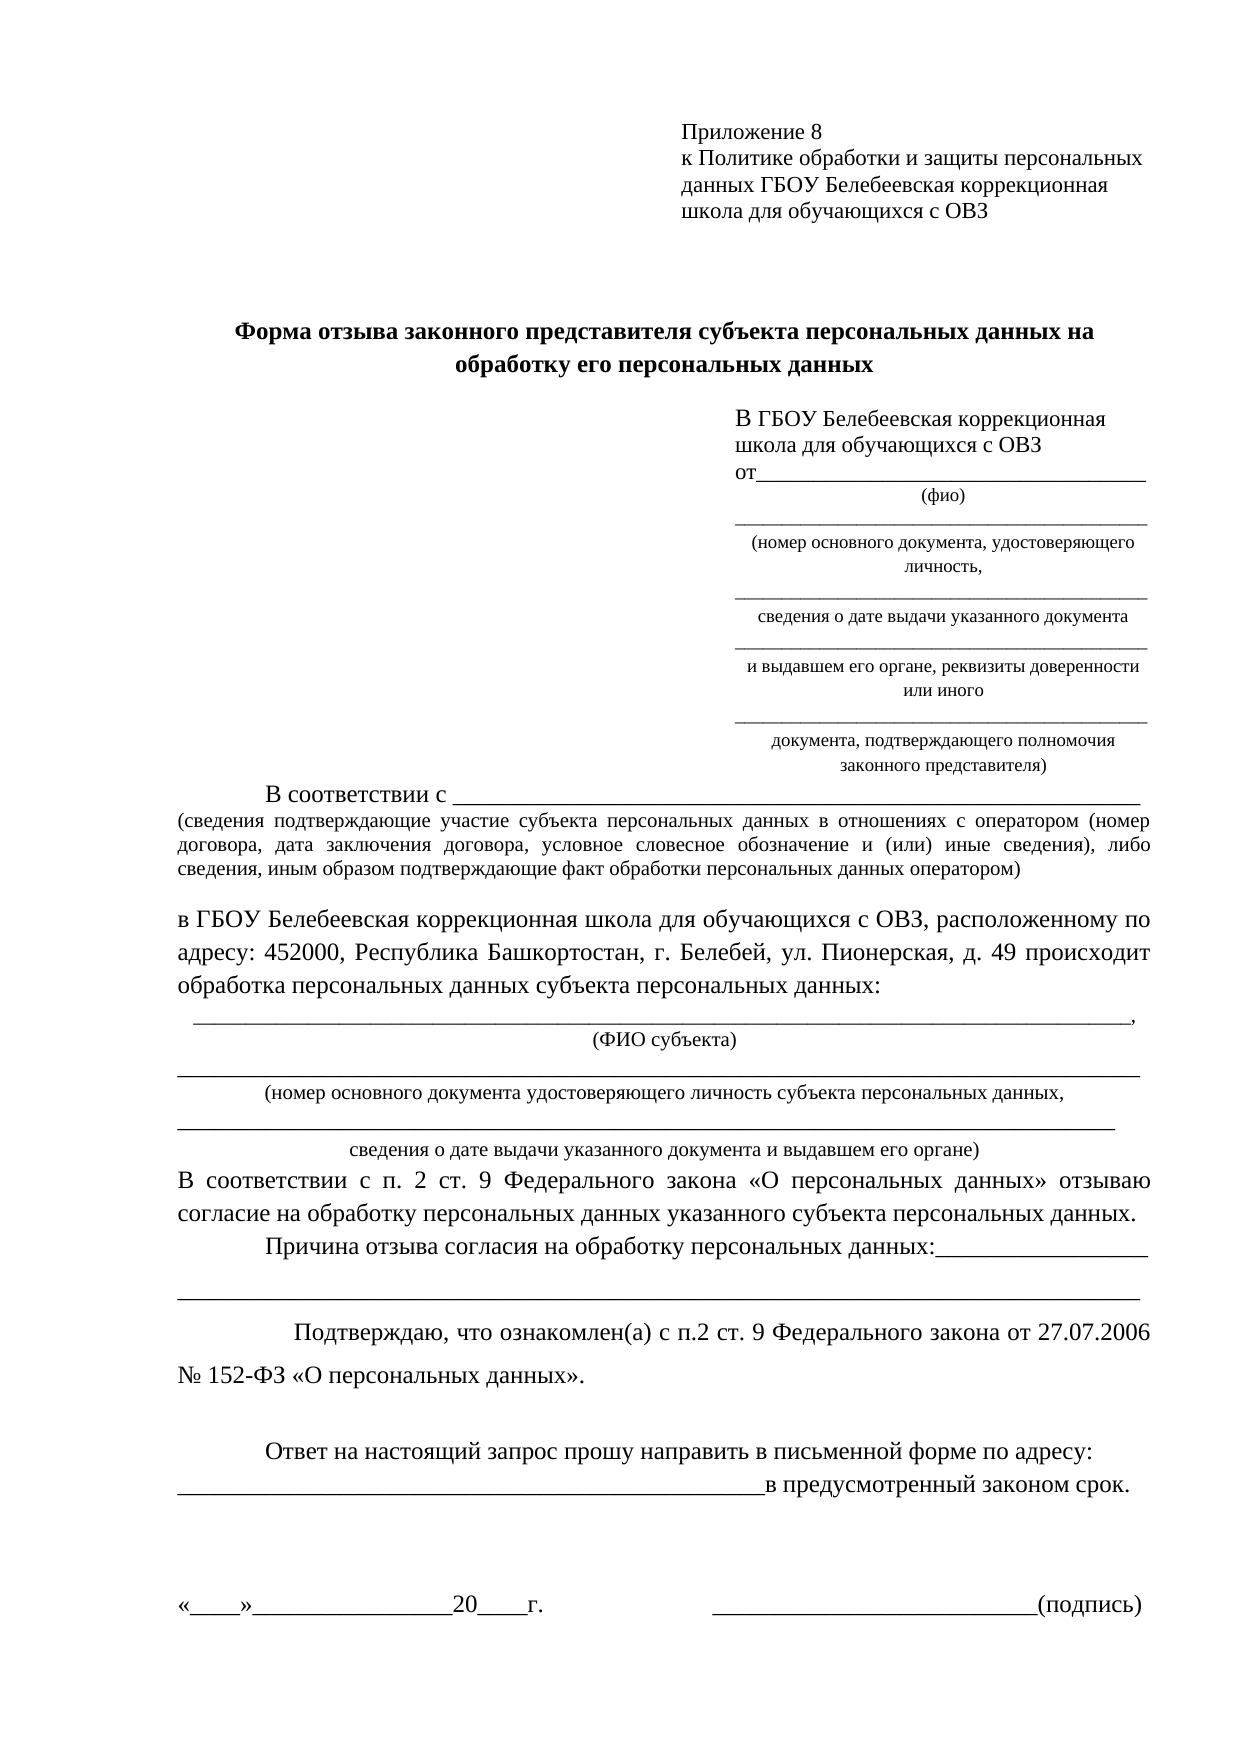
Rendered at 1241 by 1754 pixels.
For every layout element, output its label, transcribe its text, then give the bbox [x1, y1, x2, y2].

text __________________________________________________________________________________________, [177, 1003, 1152, 1027]
text Подтверждаю, что ознакомлен(а) с п.2 ст. 9 Федерального закона от 27.07.2006 № 152-ФЗ «О персональных данных». [177, 1317, 1152, 1389]
text В соответствии с _______________________________________________________ [177, 779, 1152, 808]
table_header В ГБОУ Белебеевская коррекционная школа для обучающихся с ОВЗ от__________________________________ (фио) ____________________________________________ (номер основного документа, удостоверяющего личность, ____________________________________________ сведения о дате выдачи указанного документа ____________________________________________ и выдавшем его органе, реквизиты доверенности или иного ____________________________________________ документа, подтверждающего полномочия законного представителя) [724, 403, 1163, 779]
text В соответствии с п. 2 ст. 9 Федерального закона «О персональных данных» отзываю согласие на обработку персональных данных указанного субъекта персональных данных. [177, 1165, 1152, 1227]
text _______________________________________________в предусмотренный законом срок. [177, 1469, 1152, 1498]
text (номер основного документа удостоверяющего личность субъекта персональных данных, [177, 1080, 1152, 1104]
text (ФИО субъекта) [177, 1027, 1152, 1051]
text _____________________________________________________________________________ [177, 1274, 1152, 1303]
text сведения о дате выдачи указанного документа и выдавшем его органе) [177, 1137, 1152, 1161]
text Причина отзыва согласия на обработку персональных данных:_________________ [177, 1231, 1152, 1259]
text Ответ на настоящий запрос прошу направить в письменной форме по адресу: [177, 1436, 1152, 1465]
text _____________________________________________________________________________ [177, 1051, 1152, 1080]
table_header Приложение 8 к Политике обработки и защиты персональных данных ГБОУ Белебеевская коррекционная школа для обучающихся с ОВЗ [670, 118, 1179, 262]
text ___________________________________________________________________________ [177, 1104, 1152, 1133]
text «____»________________20____г. __________________________(подпись) [177, 1589, 1152, 1617]
text (сведения подтверждающие участие субъекта персональных данных в отношениях с оператором (номер договора, дата заключения договора, условное словесное обозначение и (или) иные сведения), либо сведения, иным образом подтверждающие факт обработки персональных данных оператором) [177, 808, 1152, 880]
text Форма отзыва законного представителя субъекта персональных данных на обработку его персональных данных [177, 316, 1152, 378]
text в ГБОУ Белебеевская коррекционная школа для обучающихся с ОВЗ, расположенному по адресу: 452000, Республика Башкортостан, г. Белебей, ул. Пионерская, д. 49 происходит обработка персональных данных субъекта персональных данных: [177, 904, 1152, 999]
